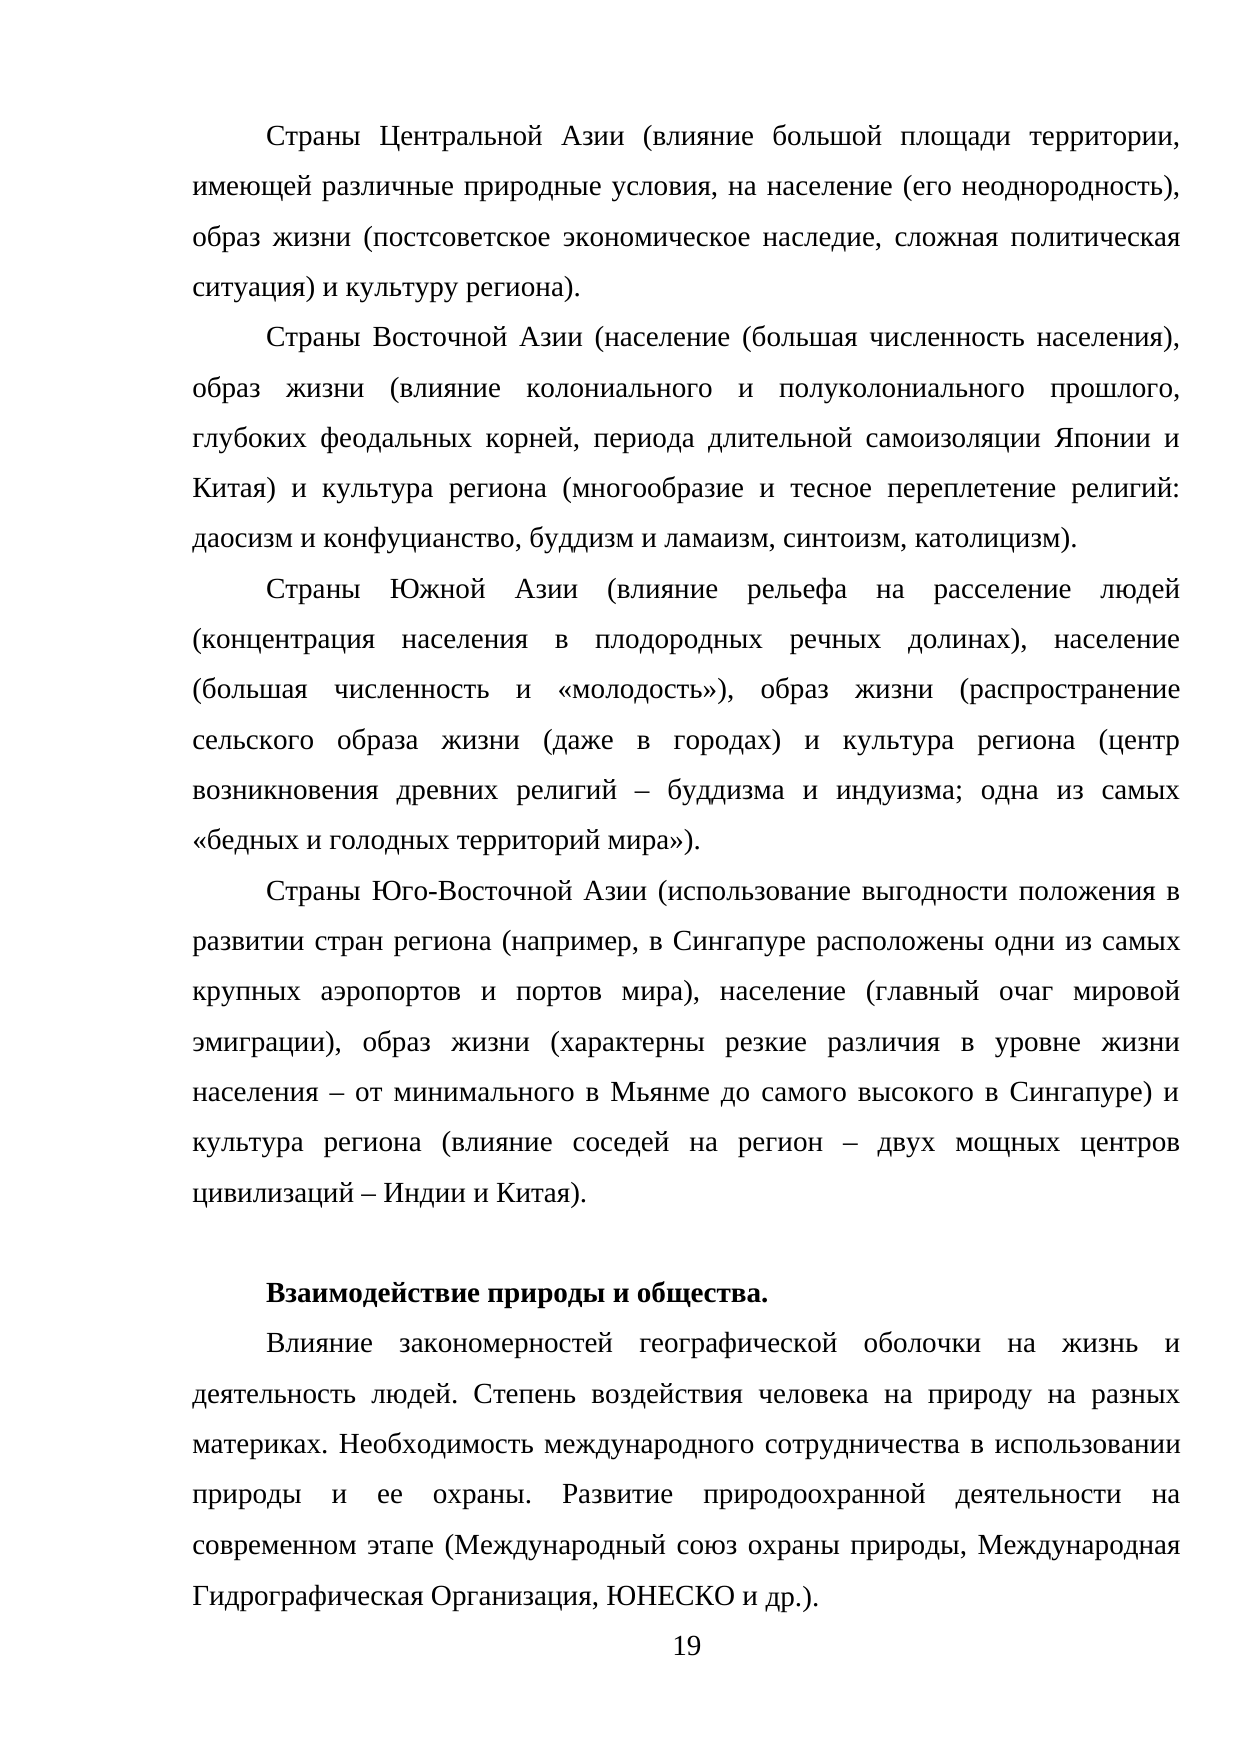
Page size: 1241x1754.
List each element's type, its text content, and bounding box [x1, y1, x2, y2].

text Страны Юго-Восточной Азии (использование выгодности положения в развитии стран региона (например, в Сингапуре расположены одни из самых крупных аэропортов и портов мира), население (главный очаг мировой эмиграции), образ жизни (характерны резкие различия в уровне жизни населения – от минимального в Мьянме до самого высокого в Сингапуре) и культура региона (влияние соседей на регион – двух мощных центров цивилизаций – Индии и Китая). [192, 873, 1181, 1208]
text Страны Восточной Азии (население (большая численность населения), образ жизни (влияние колониального и полуколониального прошлого, глубоких феодальных корней, периода длительной самоизоляции Японии и Китая) и культура региона (многообразие и тесное переплетение религий: даосизм и конфуцианство, буддизм и ламаизм, синтоизм, католицизм). [192, 319, 1181, 554]
text Влияние закономерностей географической оболочки на жизнь и деятельность людей. Степень воздействия человека на природу на разных материках. Необходимость международного сотрудничества в использовании природы и ее охраны. Развитие природоохранной деятельности на современном этапе (Международный союз охраны природы, Международная Гидрографическая Организация, ЮНЕСКО и др.). [192, 1326, 1181, 1613]
text Взаимодействие природы и общества. [192, 1275, 1181, 1309]
text Страны Южной Азии (влияние рельефа на расселение людей (концентрация населения в плодородных речных долинах), население (большая численность и «молодость»), образ жизни (распространение сельского образа жизни (даже в городах) и культура региона (центр возникновения древних религий – буддизма и индуизма; одна из самых «бедных и голодных территорий мира»). [192, 571, 1181, 856]
text Страны Центральной Азии (влияние большой площади территории, имеющей различные природные условия, на население (его неоднородность), образ жизни (постсоветское экономическое наследие, сложная политическая ситуация) и культуру региона). [192, 118, 1181, 303]
